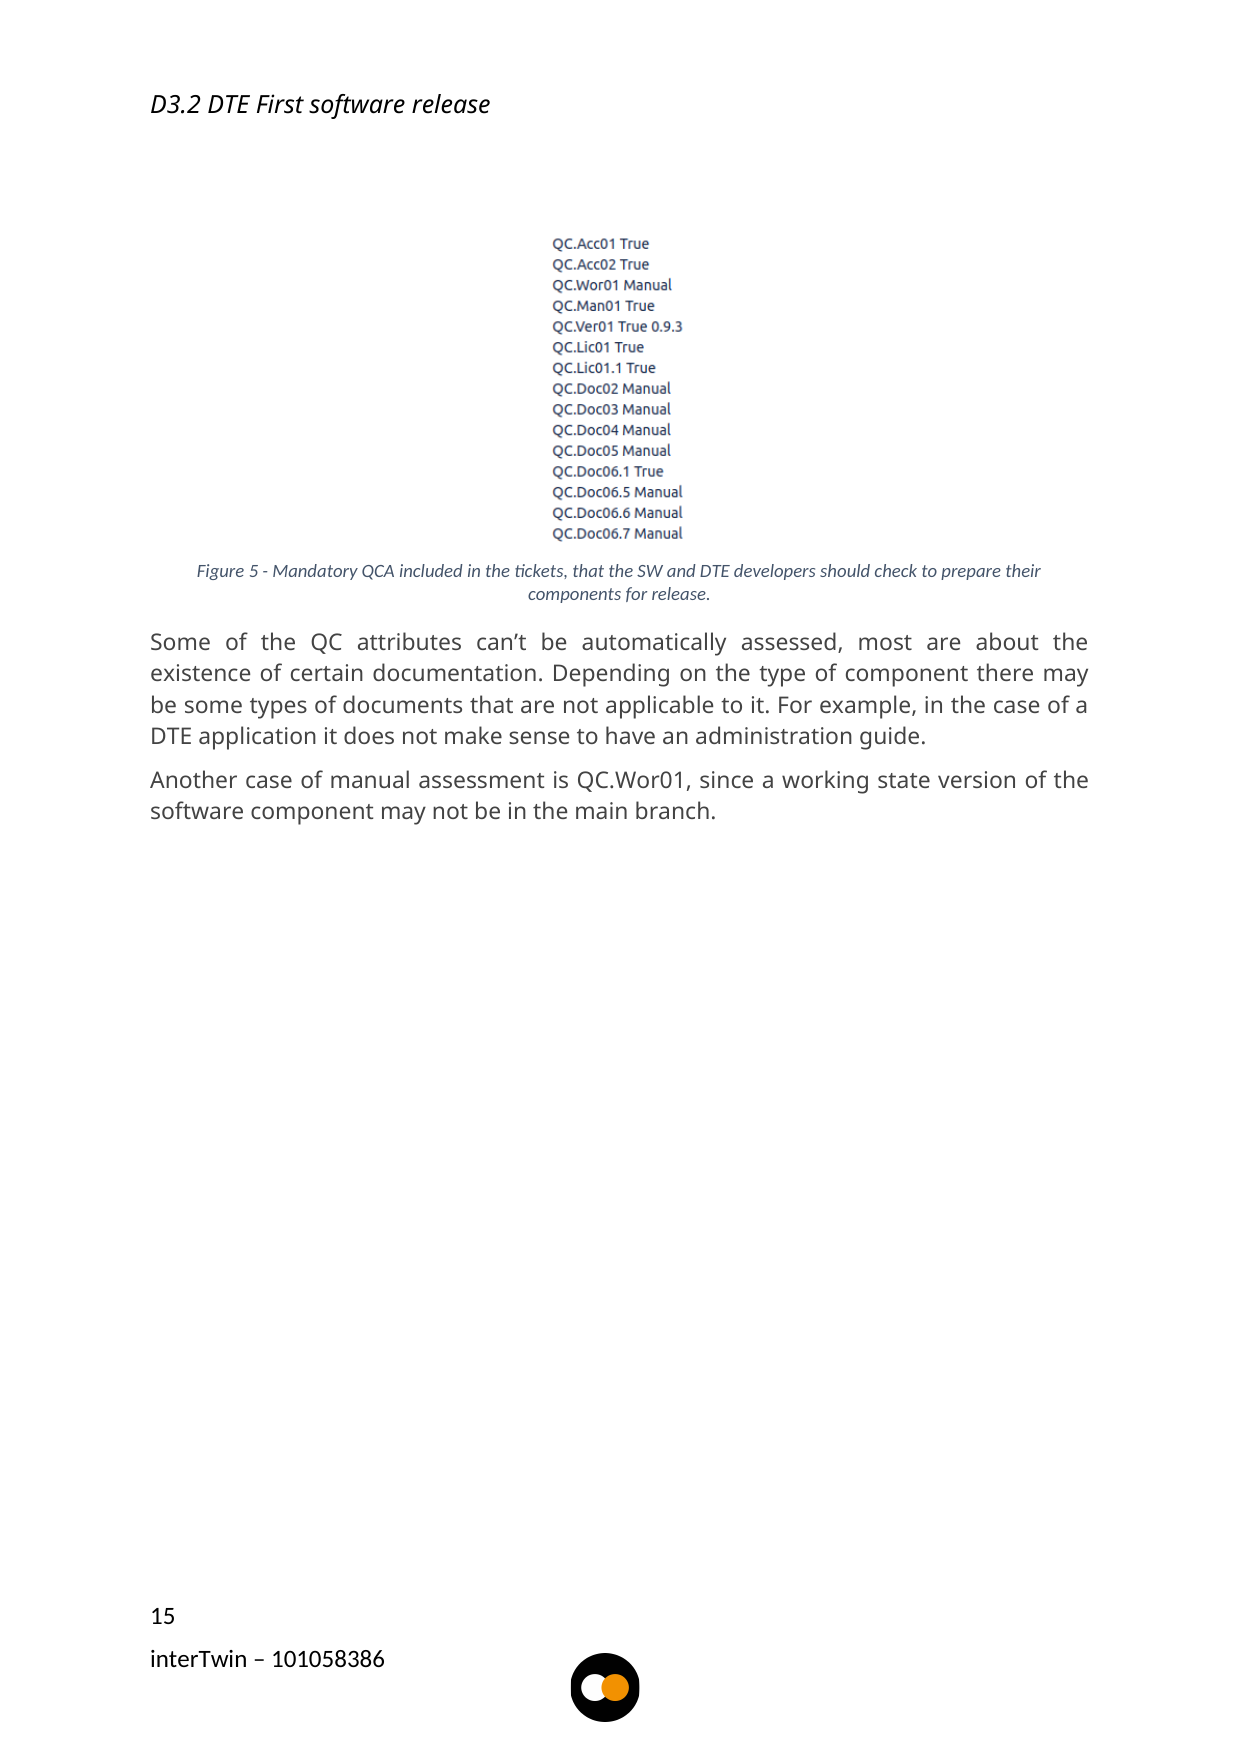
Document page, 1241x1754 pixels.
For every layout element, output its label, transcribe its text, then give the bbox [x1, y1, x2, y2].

picture [545, 222, 695, 547]
text Another case of manual assessment is QC.Wor01, since a working state version of the software component may not be in the main branch. [150, 763, 1090, 826]
picture [570, 1653, 640, 1722]
text Figure 5 - Mandatory QCA included in the tickets, that the SW and DTE developers should check to prepare their components for release. [150, 559, 1090, 605]
text Some of the QC attributes can’t be automatically assessed, most are about the existence of certain documentation. Depending on the type of component there may be some types of documents that are not applicable to it. For example, in the case of a DTE application it does not make sense to have an administration guide. [150, 626, 1090, 751]
